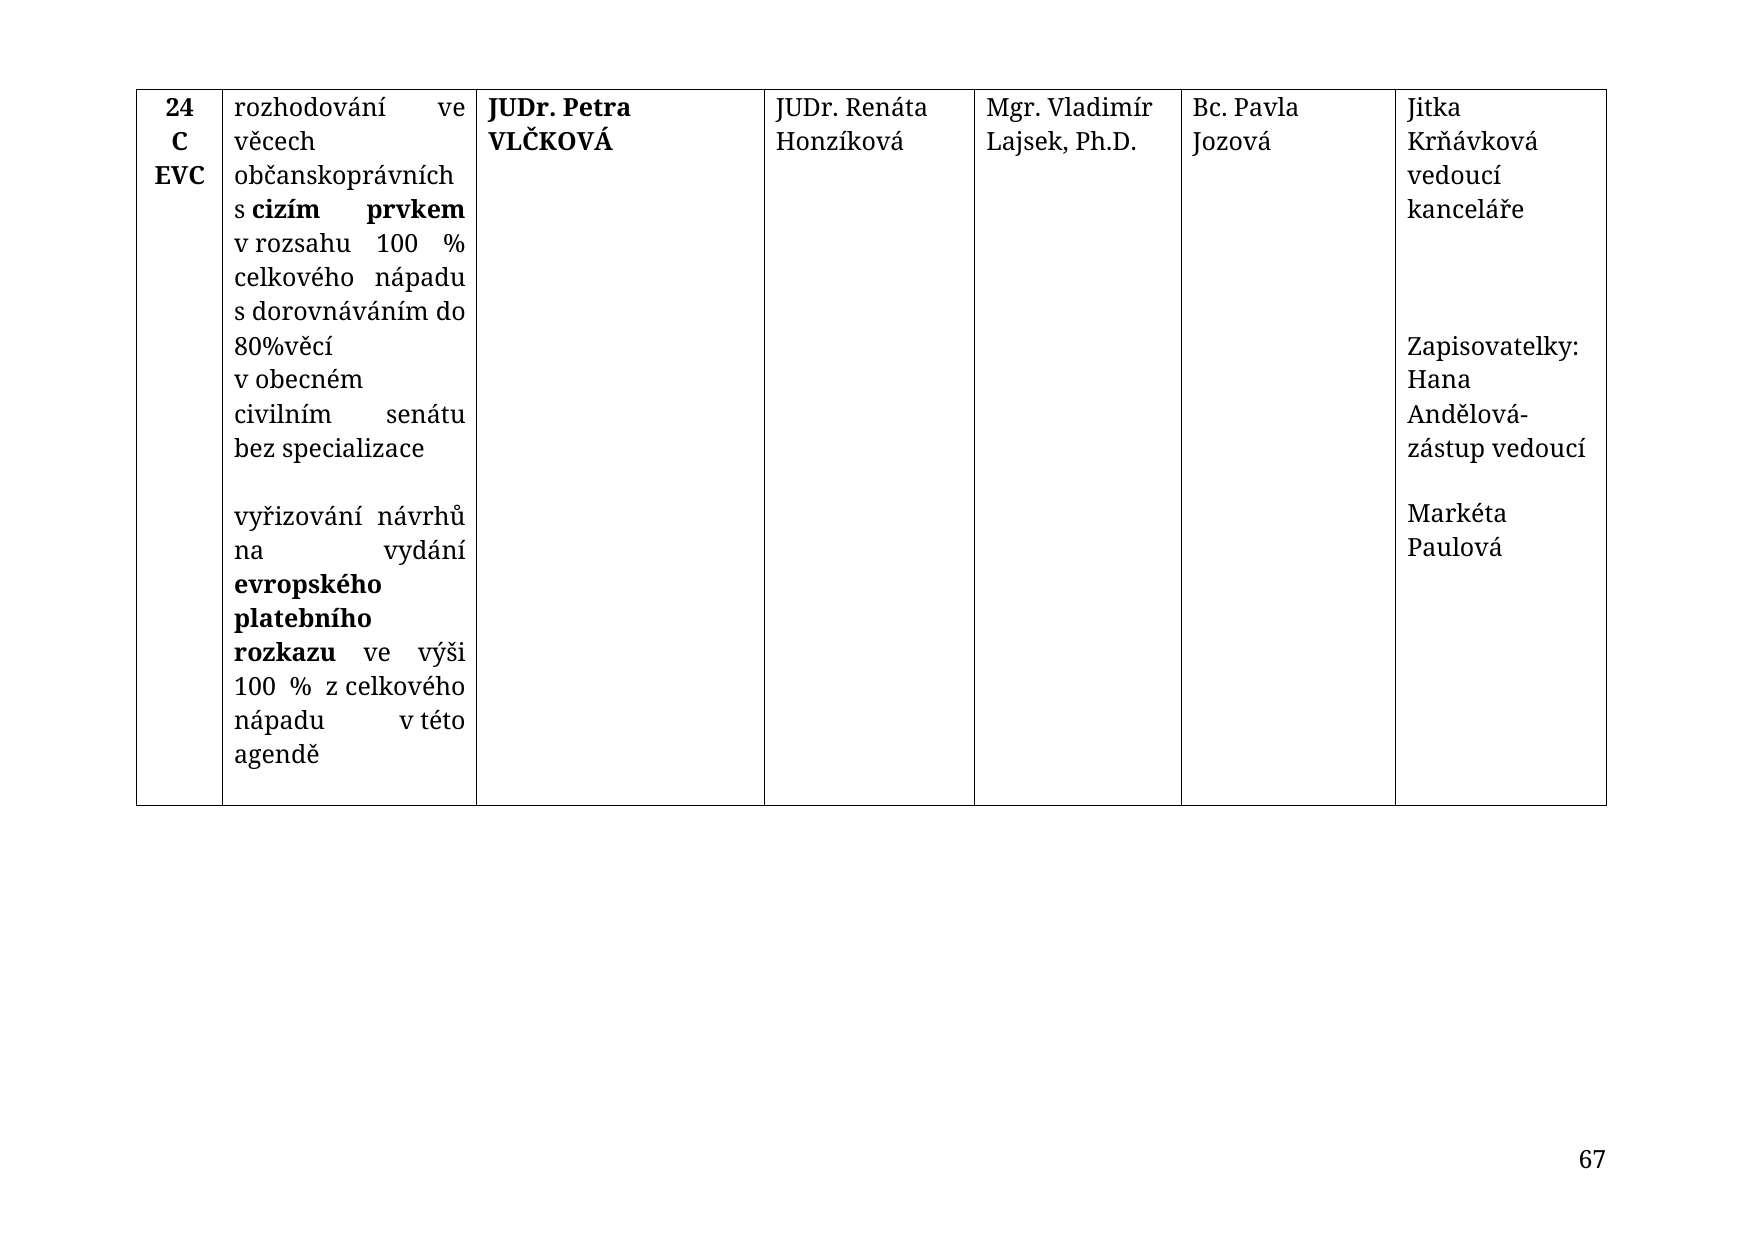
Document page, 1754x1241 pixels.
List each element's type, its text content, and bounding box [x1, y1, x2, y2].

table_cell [1396, 90, 1606, 805]
table_cell Bc. Pavla Jozová [1182, 90, 1395, 805]
table_cell JUDr. Petra VLČKOVÁ [477, 90, 764, 805]
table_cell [765, 90, 974, 805]
table_cell 24 C EVC [137, 90, 222, 805]
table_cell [975, 90, 1181, 805]
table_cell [223, 90, 476, 805]
